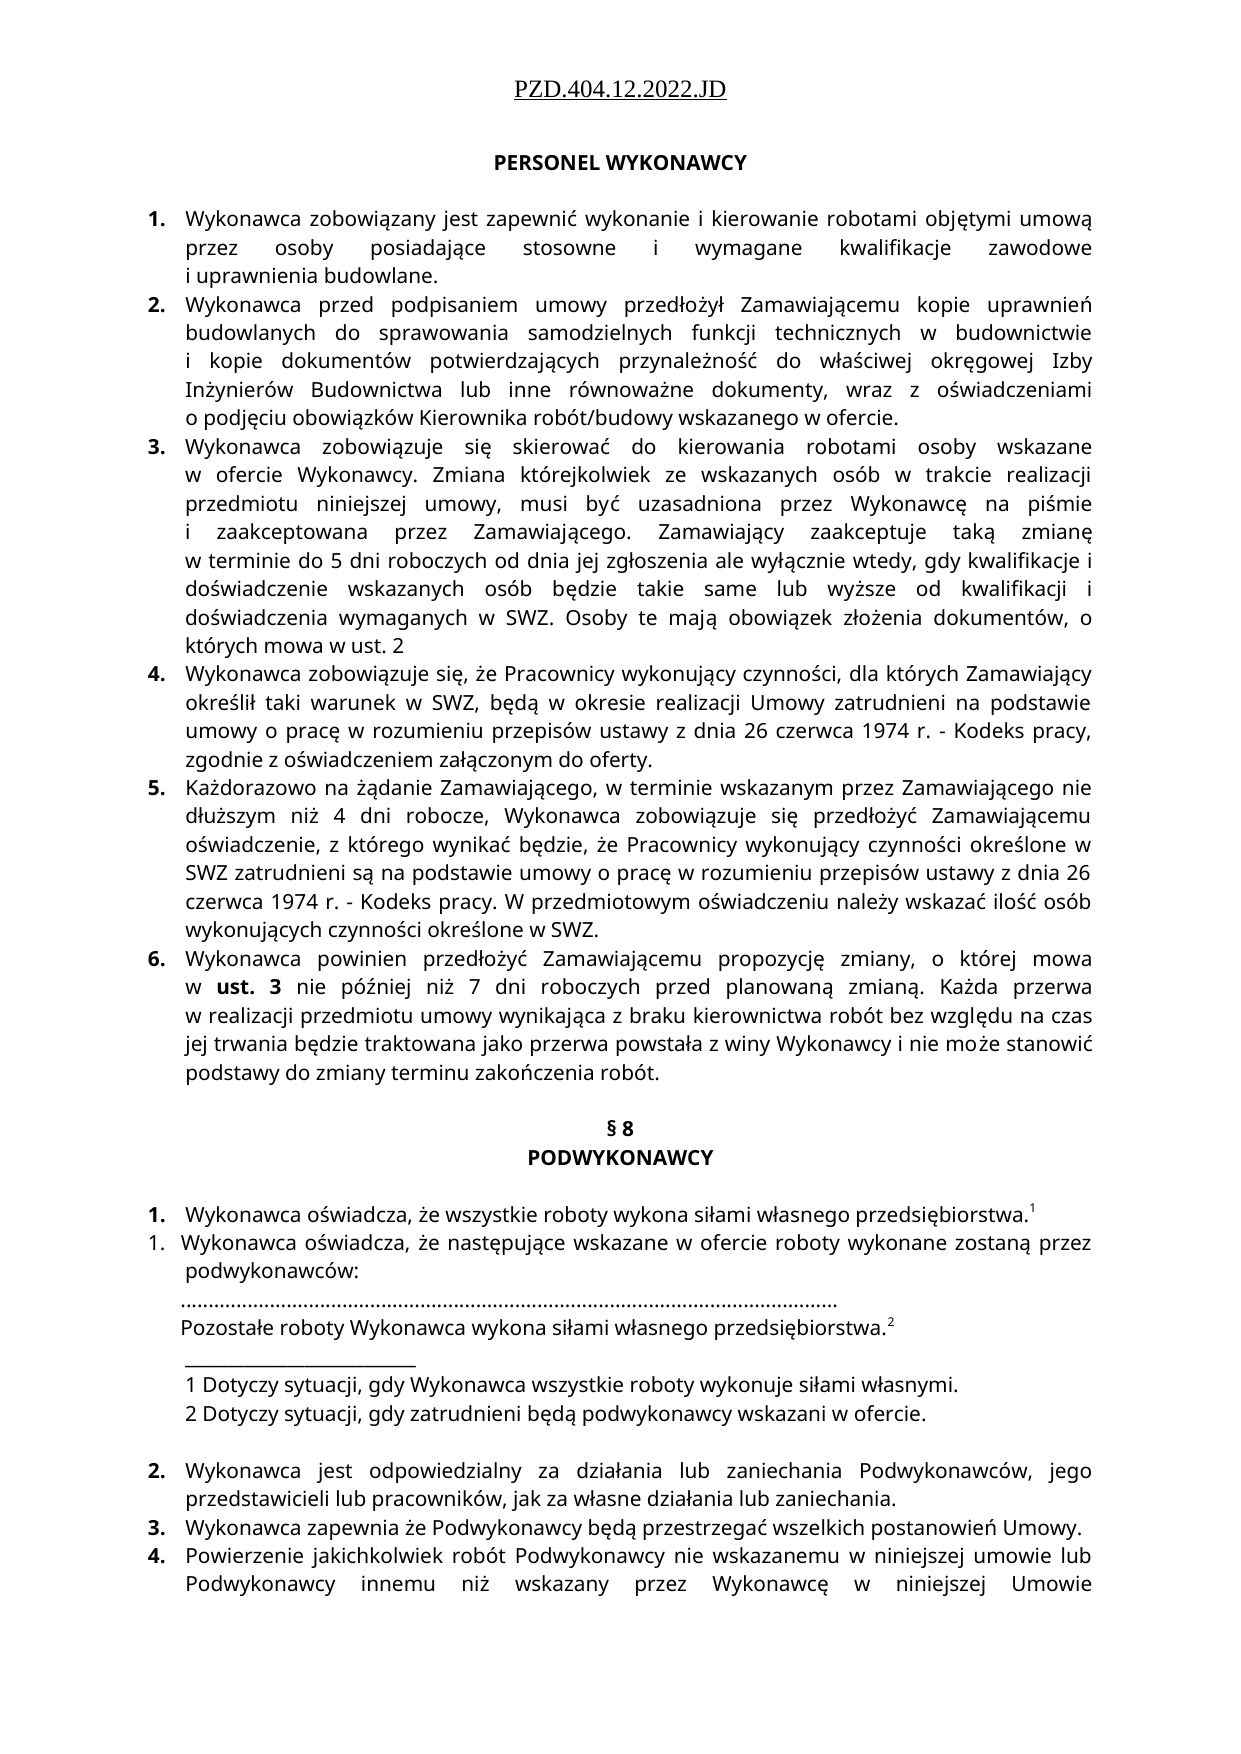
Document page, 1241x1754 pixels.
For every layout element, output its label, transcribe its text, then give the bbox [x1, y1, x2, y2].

text 2 Dotyczy sytuacji, gdy zatrudnieni będą podwykonawcy wskazani w ofercie. [185, 1399, 1093, 1427]
text PODWYKONAWCY [148, 1143, 1093, 1171]
list Wykonawca powinien przedłożyć Zamawiającemu propozycję zmiany, o której mowa w ust. 3 nie później niż 7 dni roboczych przed planowaną zmianą. Każda przerwa w realizacji przedmiotu umowy wynikająca z braku kierownictwa robót bez względu na czas jej trwania będzie traktowana jako przerwa powstała z winy Wykonawcy i nie może stanowić podstawy do zmiany terminu zakończenia robót. [148, 944, 1093, 1086]
list Wykonawca zobowiązany jest zapewnić wykonanie i kierowanie robotami objętymi umową przez osoby posiadające stosowne i wymagane kwalifikacje zawodowe i uprawnienia budowlane. [148, 204, 1093, 290]
text 1. Wykonawca oświadcza, że następujące wskazane w ofercie roboty wykonane zostaną przez podwykonawców: [148, 1228, 1093, 1285]
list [148, 1541, 1093, 1598]
text Pozostałe roboty Wykonawca wykona siłami własnego przedsiębiorstwa.2 [148, 1313, 1093, 1342]
list Wykonawca przed podpisaniem umowy przedłożył Zamawiającemu kopie uprawnień budowlanych do sprawowania samodzielnych funkcji technicznych w budownictwie i kopie dokumentów potwierdzających przynależność do właściwej okręgowej Izby Inżynierów Budownictwa lub inne równoważne dokumenty, wraz z oświadczeniami o podjęciu obowiązków Kierownika robót/budowy wskazanego w ofercie. [148, 290, 1093, 432]
list Wykonawca zobowiązuje się skierować do kierowania robotami osoby wskazane w ofercie Wykonawcy. Zmiana którejkolwiek ze wskazanych osób w trakcie realizacji przedmiotu niniejszej umowy, musi być uzasadniona przez Wykonawcę na piśmie i zaakceptowana przez Zamawiającego. Zamawiający zaakceptuje taką zmianę w terminie do 5 dni roboczych od dnia jej zgłoszenia ale wyłącznie wtedy, gdy kwalifikacje i doświadczenie wskazanych osób będzie takie same lub wyższe od kwalifikacji i doświadczenia wymaganych w SWZ. Osoby te mają obowiązek złożenia dokumentów, o których mowa w ust. 2 [148, 432, 1093, 659]
text ___________________________ [185, 1342, 1093, 1370]
text 1 Dotyczy sytuacji, gdy Wykonawca wszystkie roboty wykonuje siłami własnymi. [185, 1370, 1093, 1399]
list Wykonawca zapewnia że Podwykonawcy będą przestrzegać wszelkich postanowień Umowy. [148, 1513, 1093, 1541]
list Każdorazowo na żądanie Zamawiającego, w terminie wskazanym przez Zamawiającego nie dłuższym niż 4 dni robocze, Wykonawca zobowiązuje się przedłożyć Zamawiającemu oświadczenie, z którego wynikać będzie, że Pracownicy wykonujący czynności określone w SWZ zatrudnieni są na podstawie umowy o pracę w rozumieniu przepisów ustawy z dnia 26 czerwca 1974 r. - Kodeks pracy. W przedmiotowym oświadczeniu należy wskazać ilość osób wykonujących czynności określone w SWZ. [148, 773, 1093, 944]
text ...................................................................................................................... [148, 1285, 1093, 1313]
text § 8 [148, 1114, 1093, 1143]
text PERSONEL WYKONAWCY [148, 148, 1093, 176]
list Wykonawca jest odpowiedzialny za działania lub zaniechania Podwykonawców, jego przedstawicieli lub pracowników, jak za własne działania lub zaniechania. [148, 1456, 1093, 1513]
list Wykonawca oświadcza, że wszystkie roboty wykona siłami własnego przedsiębiorstwa.1 [148, 1200, 1093, 1228]
list Wykonawca zobowiązuje się, że Pracownicy wykonujący czynności, dla których Zamawiający określił taki warunek w SWZ, będą w okresie realizacji Umowy zatrudnieni na podstawie umowy o pracę w rozumieniu przepisów ustawy z dnia 26 czerwca 1974 r. - Kodeks pracy, zgodnie z oświadczeniem załączonym do oferty. [148, 659, 1093, 773]
